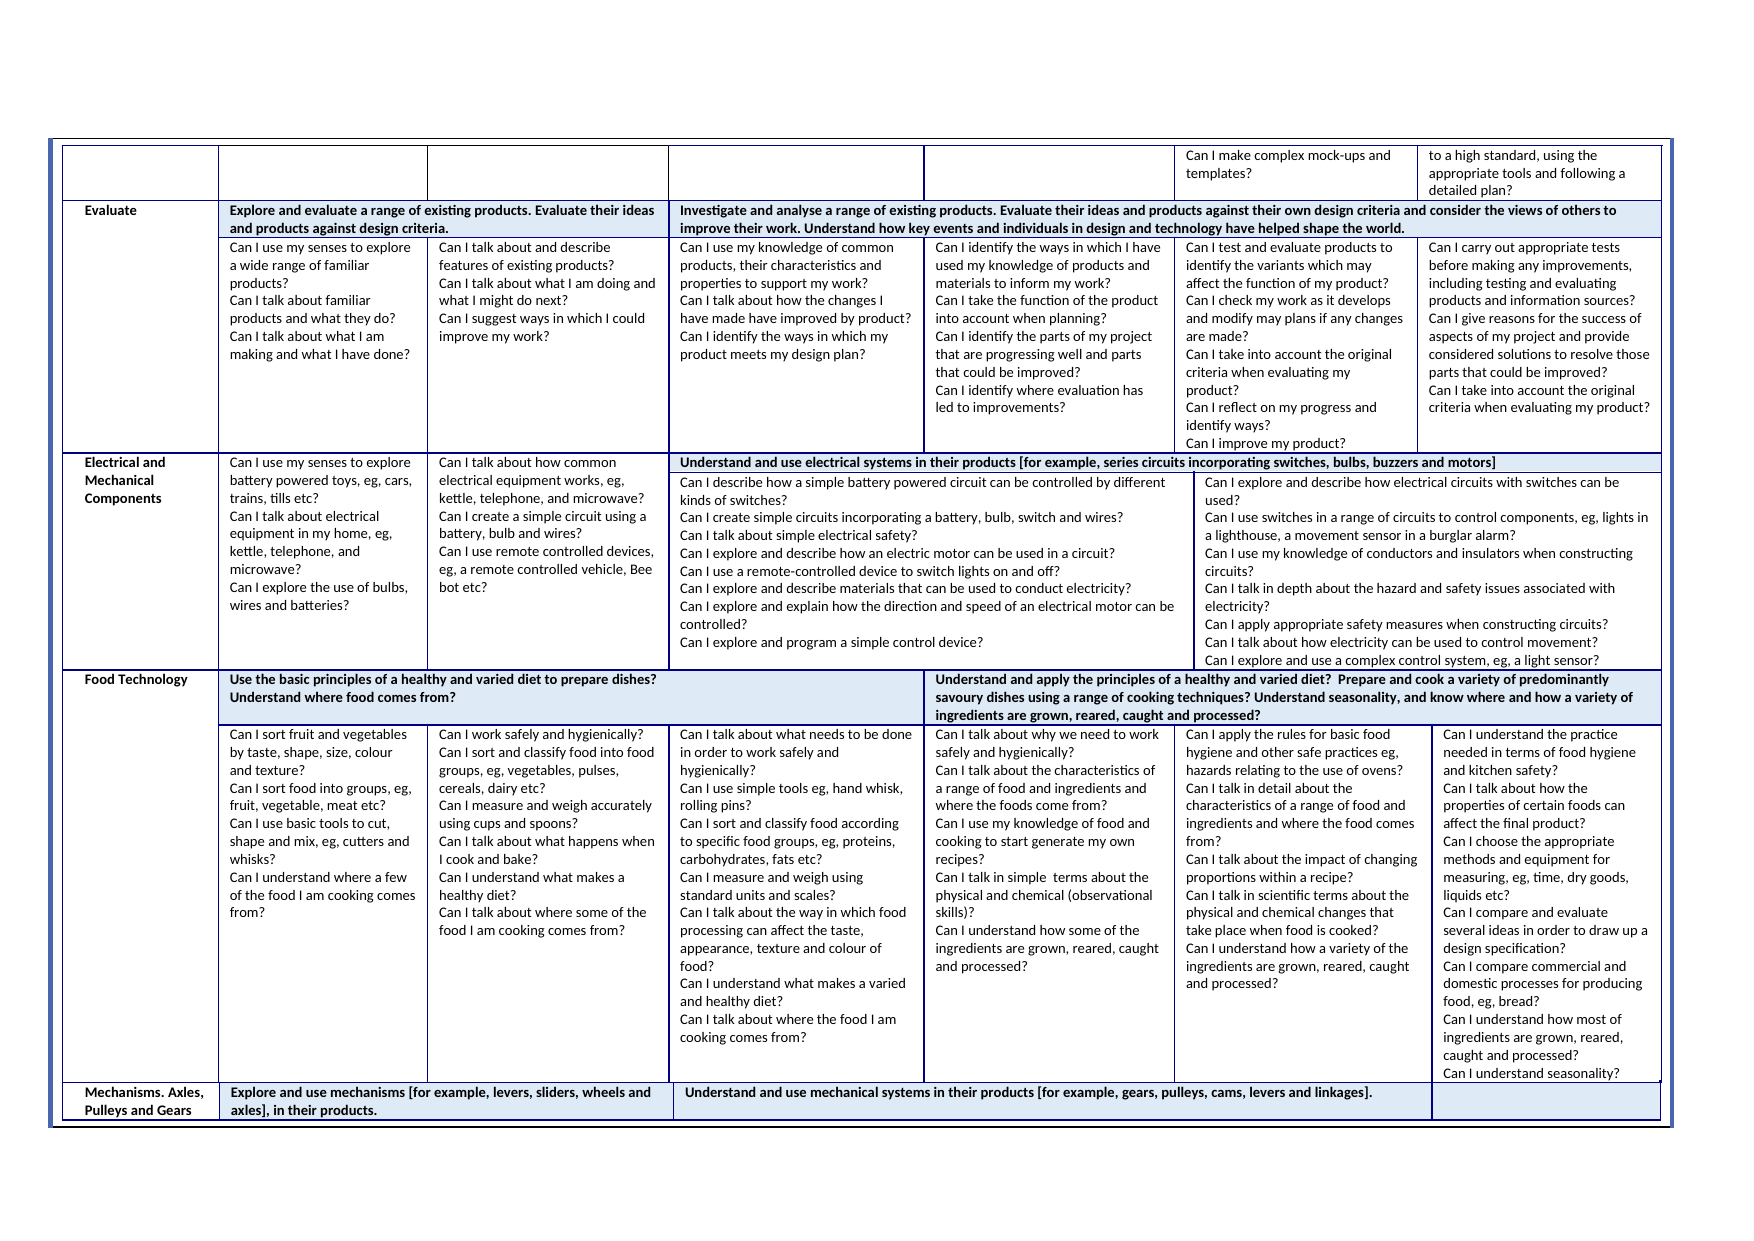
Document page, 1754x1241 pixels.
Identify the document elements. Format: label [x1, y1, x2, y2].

table_cell [53, 139, 1670, 1126]
